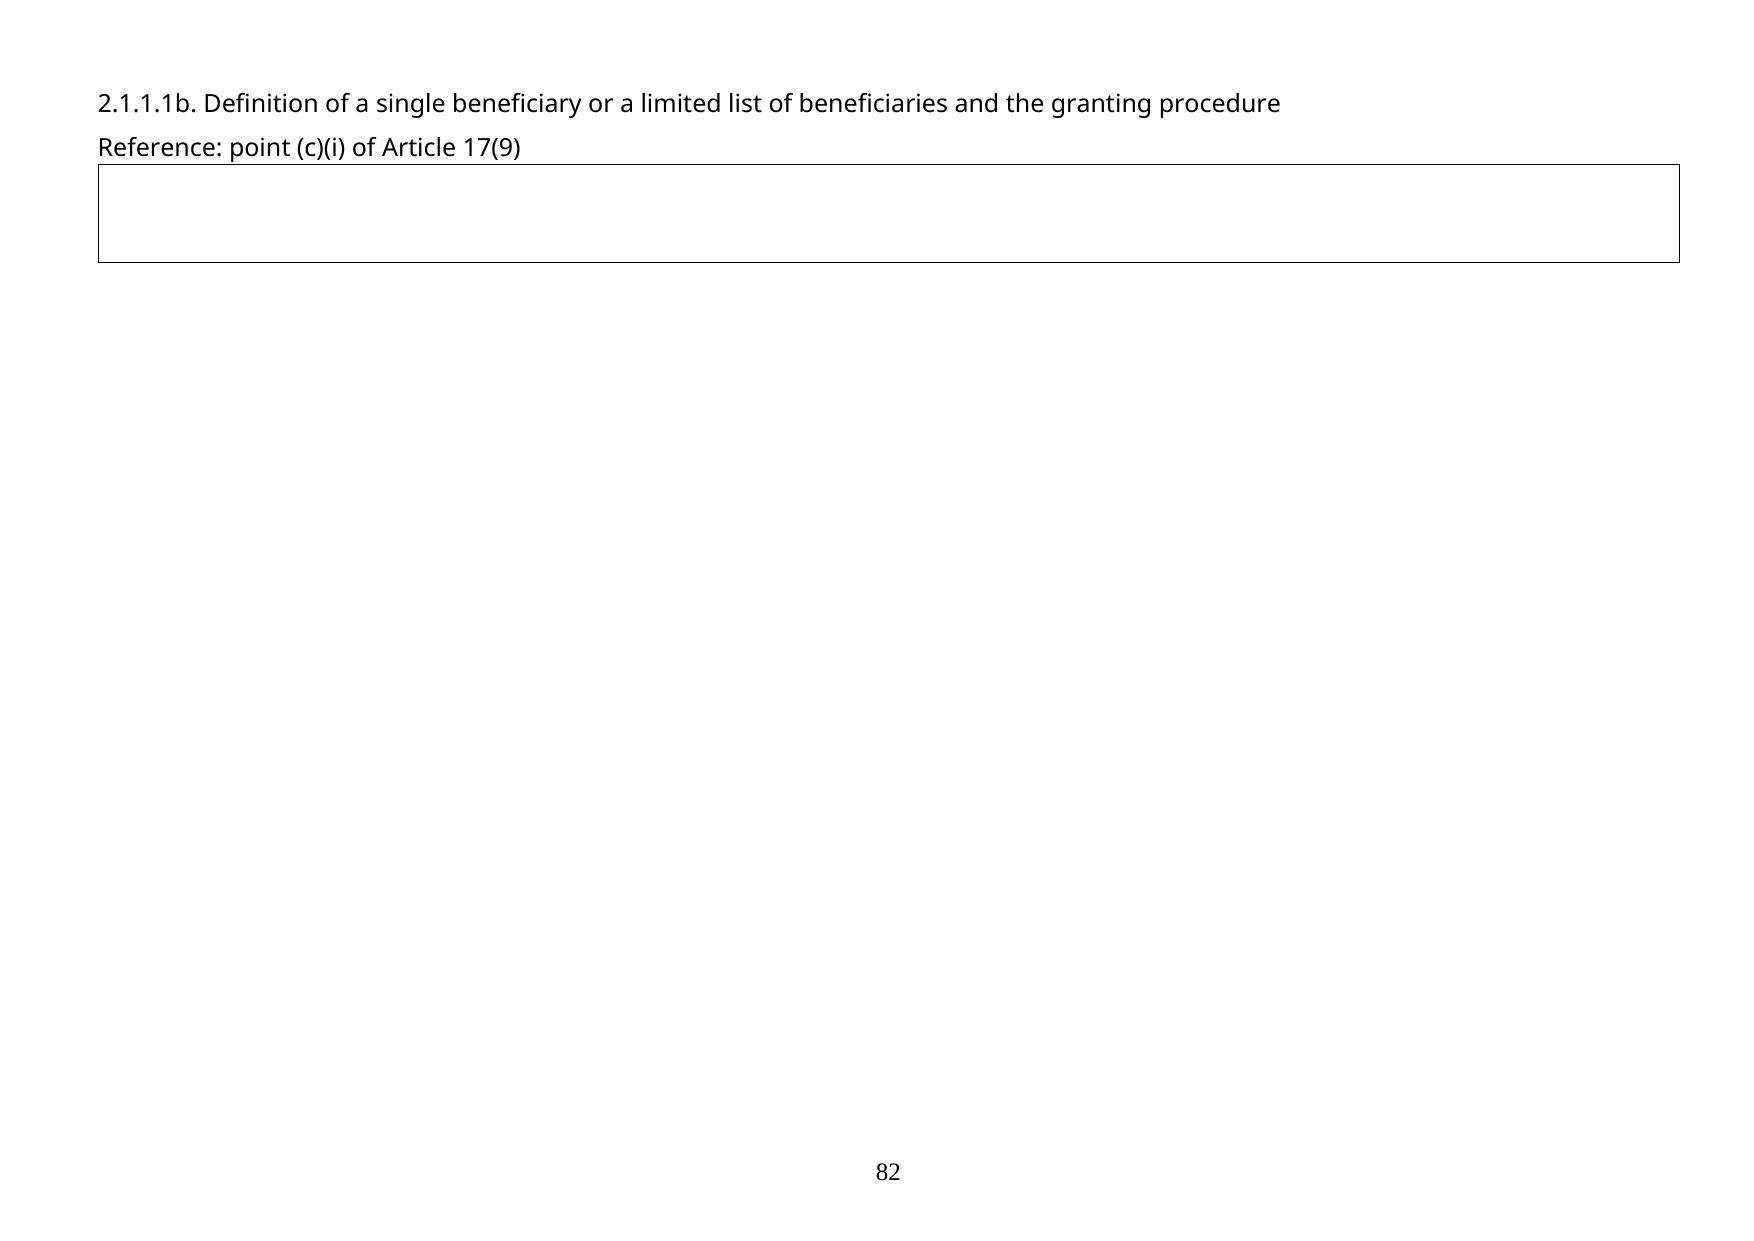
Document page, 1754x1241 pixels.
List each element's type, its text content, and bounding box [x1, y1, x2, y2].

text [notranslate]Reference: point (c)(i) of Article 17(9)[/notranslate] [97, 130, 1679, 164]
subtitle [notranslate]2.1.1.1b. Definition of a single beneficiary or a limited list of beneficiaries and the granting procedure [97, 85, 1679, 119]
table_header [99, 165, 1679, 262]
